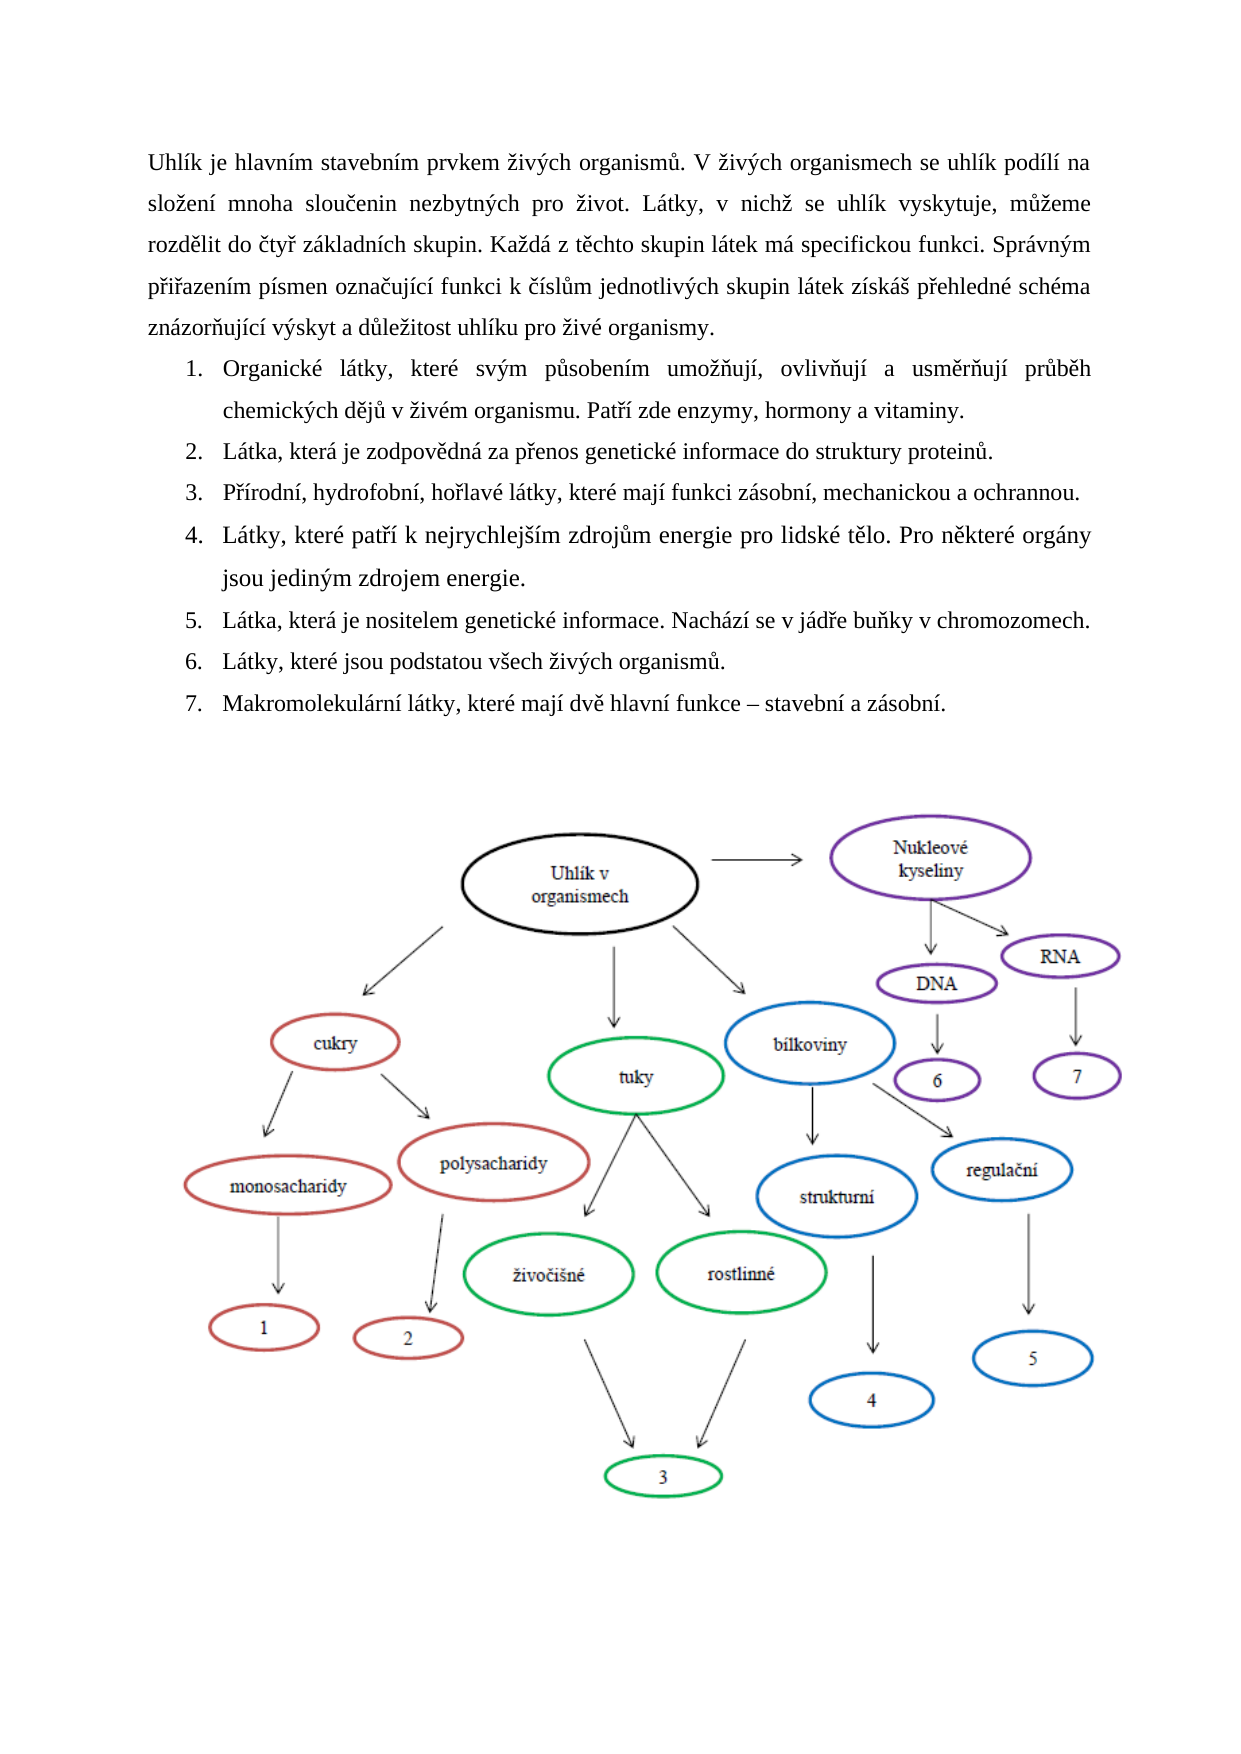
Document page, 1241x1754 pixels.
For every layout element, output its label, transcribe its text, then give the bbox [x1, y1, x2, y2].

text Uhlík je hlavním stavebním prvkem živých organismů. V živých organismech se uhlík podílí na složení mnoha sloučenin nezbytných pro život. Látky, v nichž se uhlík vyskytuje, můžeme rozdělit do čtyř základních skupin. Každá z těchto skupin látek má specifickou funkci. Správným přiřazením písmen označující funkci k číslům jednotlivých skupin látek získáš přehledné schéma znázorňující výskyt a důležitost uhlíku pro živé organismy. [148, 148, 1093, 341]
picture [180, 793, 1126, 1569]
list Přírodní, hydrofobní, hořlavé látky, které mají funkci zásobní, mechanickou a ochrannou. [185, 478, 1093, 506]
list Organické látky, které svým působením umožňují, ovlivňují a usměrňují průběh chemických dějů v živém organismu. Patří zde enzymy, hormony a vitaminy. [185, 354, 1093, 423]
list Látky, které jsou podstatou všech živých organismů. [185, 647, 1093, 675]
list Makromolekulární látky, které mají dvě hlavní funkce – stavební a zásobní. [185, 689, 1093, 716]
list Látka, která je zodpovědná za přenos genetické informace do struktury proteinů. [185, 437, 1093, 465]
list Látka, která je nositelem genetické informace. Nachází se v jádře buňky v chromozomech. [185, 606, 1093, 634]
list Látky, které patří k nejrychlejším zdrojům energie pro lidské tělo. Pro některé orgány jsou jediným zdrojem energie. [185, 520, 1093, 592]
